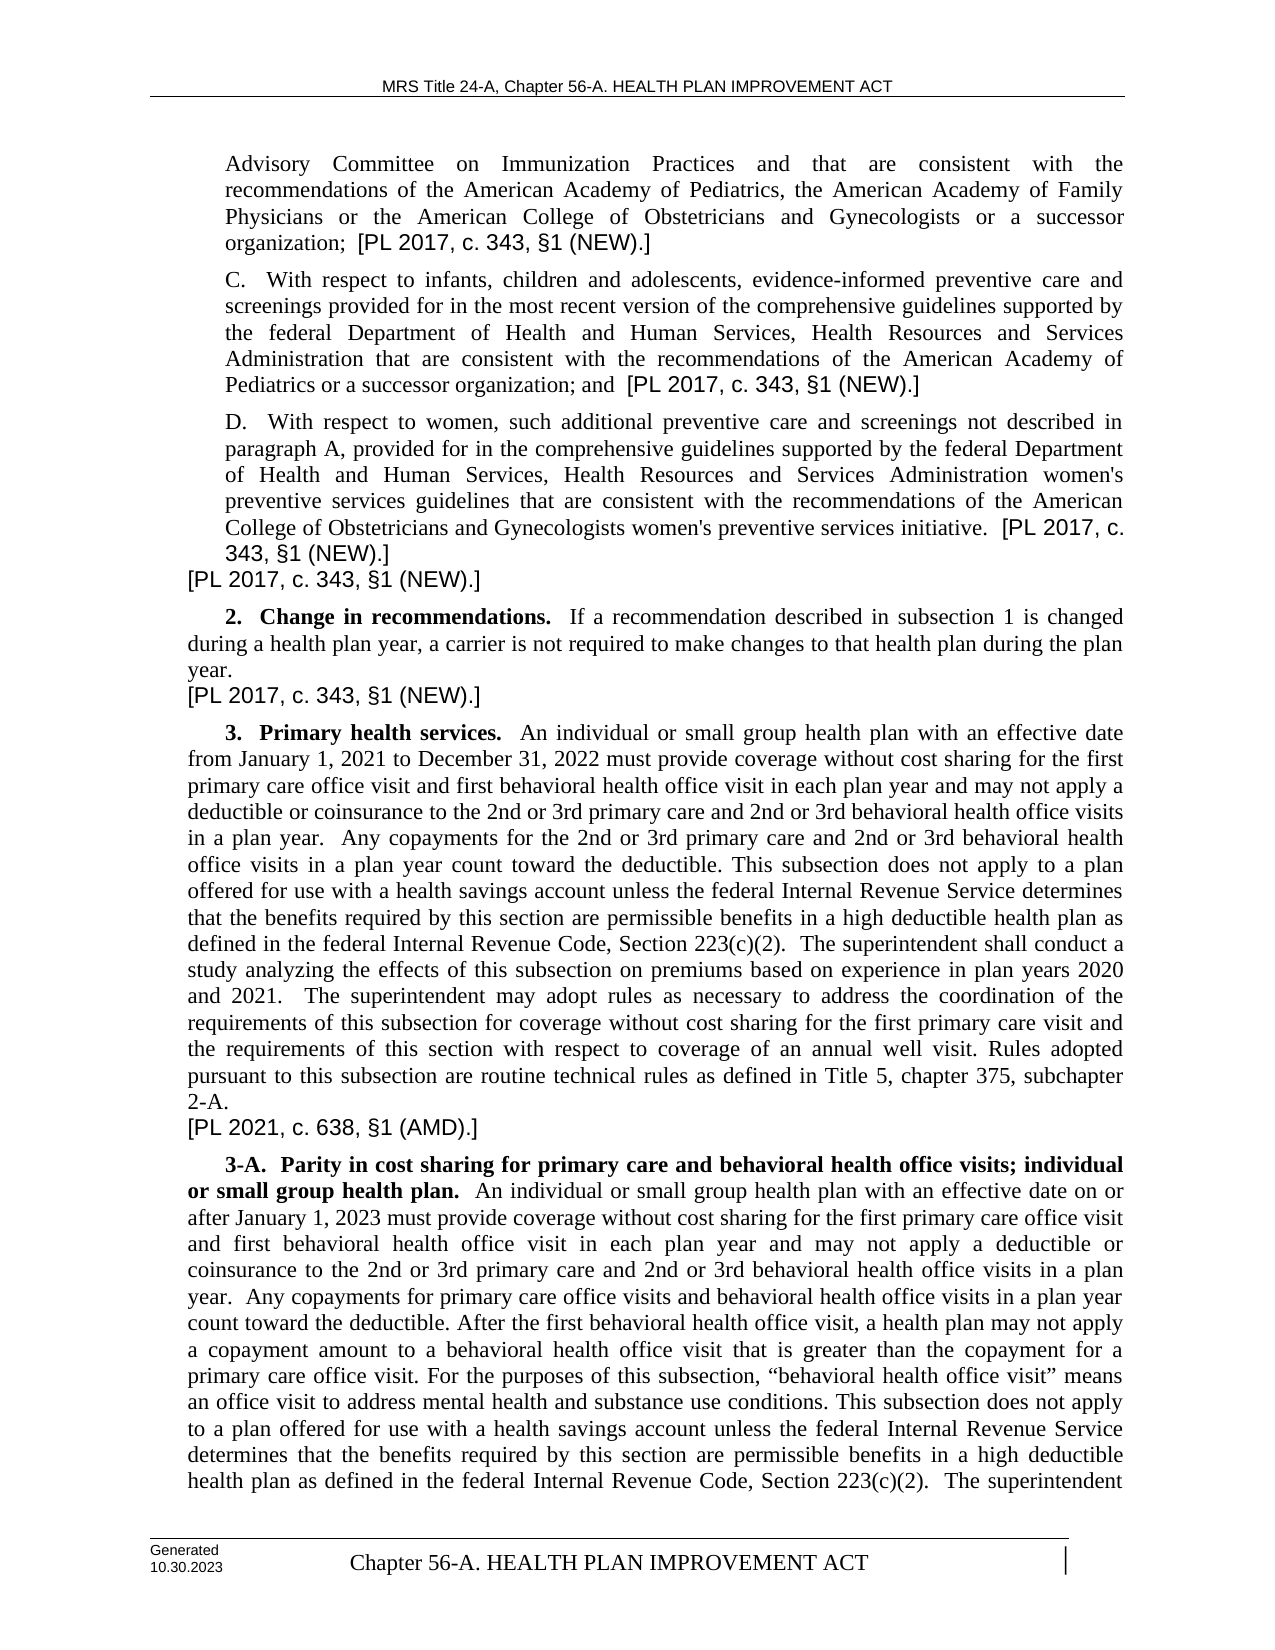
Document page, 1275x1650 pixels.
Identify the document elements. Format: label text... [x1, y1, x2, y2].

text 3. Primary health services. An individual or small group health plan with an effective date from January 1, 2021 to December 31, 2022 must provide coverage without cost sharing for the first primary care office visit and first behavioral health office visit in each plan year and may not apply a deductible or coinsurance to the 2nd or 3rd primary care and 2nd or 3rd behavioral health office visits in a plan year. Any copayments for the 2nd or 3rd primary care and 2nd or 3rd behavioral health office visits in a plan year count toward the deductible. This subsection does not apply to a plan offered for use with a health savings account unless the federal Internal Revenue Service determines that the benefits required by this section are permissible benefits in a high deductible health plan as defined in the federal Internal Revenue Code, Section 223(c)(2). The superintendent shall conduct a study analyzing the effects of this subsection on premiums based on experience in plan years 2020 and 2021. The superintendent may adopt rules as necessary to address the coordination of the requirements of this subsection for coverage without cost sharing for the first primary care visit and the requirements of this section with respect to coverage of an annual well visit. Rules adopted pursuant to this subsection are routine technical rules as defined in Title 5, chapter 375, subchapter 2‑A. [187, 719, 1125, 1114]
text 2. Change in recommendations. If a recommendation described in subsection 1 is changed during a health plan year, a carrier is not required to make changes to that health plan during the plan year. [187, 603, 1125, 682]
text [187, 1151, 1125, 1494]
text [PL 2017, c. 343, §1 (NEW).] [187, 682, 1125, 709]
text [225, 150, 1125, 256]
text D. With respect to women, such additional preventive care and screenings not described in paragraph A, provided for in the comprehensive guidelines supported by the federal Department of Health and Human Services, Health Resources and Services Administration women's preventive services guidelines that are consistent with the recommendations of the American College of Obstetricians and Gynecologists women's preventive services initiative. [PL 2017, c. 343, §1 (NEW).] [225, 408, 1125, 566]
text [PL 2017, c. 343, §1 (NEW).] [187, 566, 1125, 593]
text [PL 2021, c. 638, §1 (AMD).] [187, 1114, 1125, 1141]
text C. With respect to infants, children and adolescents, evidence-informed preventive care and screenings provided for in the most recent version of the comprehensive guidelines supported by the federal Department of Health and Human Services, Health Resources and Services Administration that are consistent with the recommendations of the American Academy of Pediatrics or a successor organization; and [PL 2017, c. 343, §1 (NEW).] [225, 266, 1125, 398]
